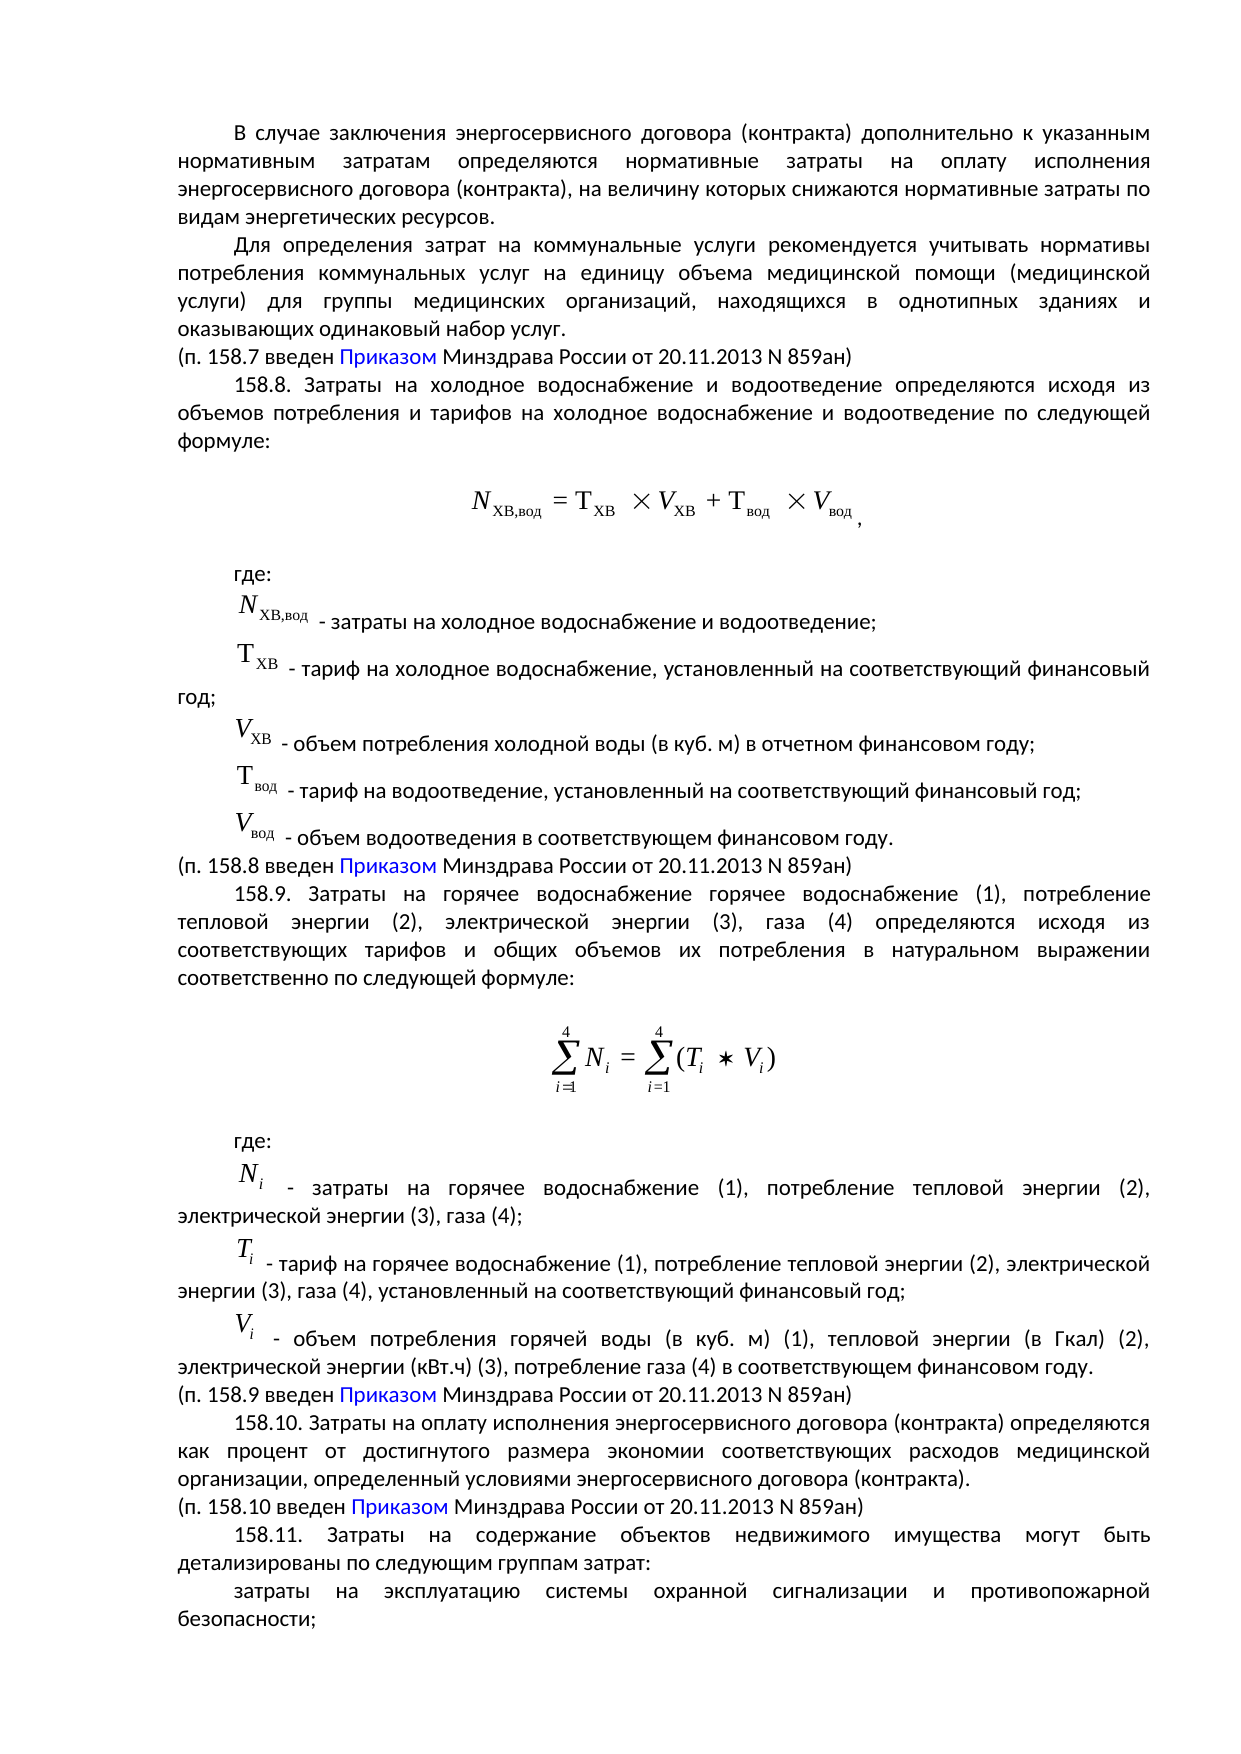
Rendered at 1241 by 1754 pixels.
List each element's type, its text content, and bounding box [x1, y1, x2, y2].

text - затраты на горячее водоснабжение (1), потребление тепловой энергии (2), электрической энергии (3), газа (4); [177, 1154, 1152, 1229]
text - объем потребления холодной воды (в куб. м) в отчетном финансовом году; [177, 710, 1152, 757]
text затраты на эксплуатацию системы охранной сигнализации и противопожарной безопасности; [177, 1576, 1152, 1632]
text - затраты на холодное водоснабжение и водоотведение; [177, 587, 1152, 635]
text 158.9. Затраты на горячее водоснабжение горячее водоснабжение (1), потребление тепловой энергии (2), электрической энергии (3), газа (4) определяются исходя из соответствующих тарифов и общих объемов их потребления в натуральном выражении соответственно по следующей формуле: [177, 879, 1152, 992]
text где: [177, 1126, 1152, 1154]
text 158.10. Затраты на оплату исполнения энергосервисного договора (контракта) определяются как процент от достигнутого размера экономии соответствующих расходов медицинской организации, определенный условиями энергосервисного договора (контракта). [177, 1408, 1152, 1492]
text - тариф на холодное водоснабжение, установленный на соответствующий финансовый год; [177, 635, 1152, 710]
text В случае заключения энергосервисного договора (контракта) дополнительно к указанным нормативным затратам определяются нормативные затраты на оплату исполнения энергосервисного договора (контракта), на величину которых снижаются нормативные затраты по видам энергетических ресурсов. [177, 118, 1152, 230]
text - тариф на водоотведение, установленный на соответствующий финансовый год; [177, 757, 1152, 804]
text (п. 158.9 введен Приказом Минздрава России от 20.11.2013 N 859ан) [177, 1380, 1152, 1408]
text (п. 158.7 введен Приказом Минздрава России от 20.11.2013 N 859ан) [177, 342, 1152, 370]
text - тариф на горячее водоснабжение (1), потребление тепловой энергии (2), электрической энергии (3), газа (4), установленный на соответствующий финансовый год; [177, 1229, 1152, 1305]
text - объем водоотведения в соответствующем финансовом году. [177, 804, 1152, 851]
text , [177, 482, 1152, 531]
text 158.8. Затраты на холодное водоснабжение и водоотведение определяются исходя из объемов потребления и тарифов на холодное водоснабжение и водоотведение по следующей формуле: [177, 370, 1152, 454]
text (п. 158.8 введен Приказом Минздрава России от 20.11.2013 N 859ан) [177, 851, 1152, 879]
text (п. 158.10 введен Приказом Минздрава России от 20.11.2013 N 859ан) [177, 1492, 1152, 1520]
text 158.11. Затраты на содержание объектов недвижимого имущества могут быть детализированы по следующим группам затрат: [177, 1520, 1152, 1576]
text Для определения затрат на коммунальные услуги рекомендуется учитывать нормативы потребления коммунальных услуг на единицу объема медицинской помощи (медицинской услуги) для группы медицинских организаций, находящихся в однотипных зданиях и оказывающих одинаковый набор услуг. [177, 230, 1152, 342]
text где: [177, 559, 1152, 587]
text - объем потребления горячей воды (в куб. м) (1), тепловой энергии (в Гкал) (2), электрической энергии (кВт.ч) (3), потребление газа (4) в соответствующем финансовом году. [177, 1305, 1152, 1380]
